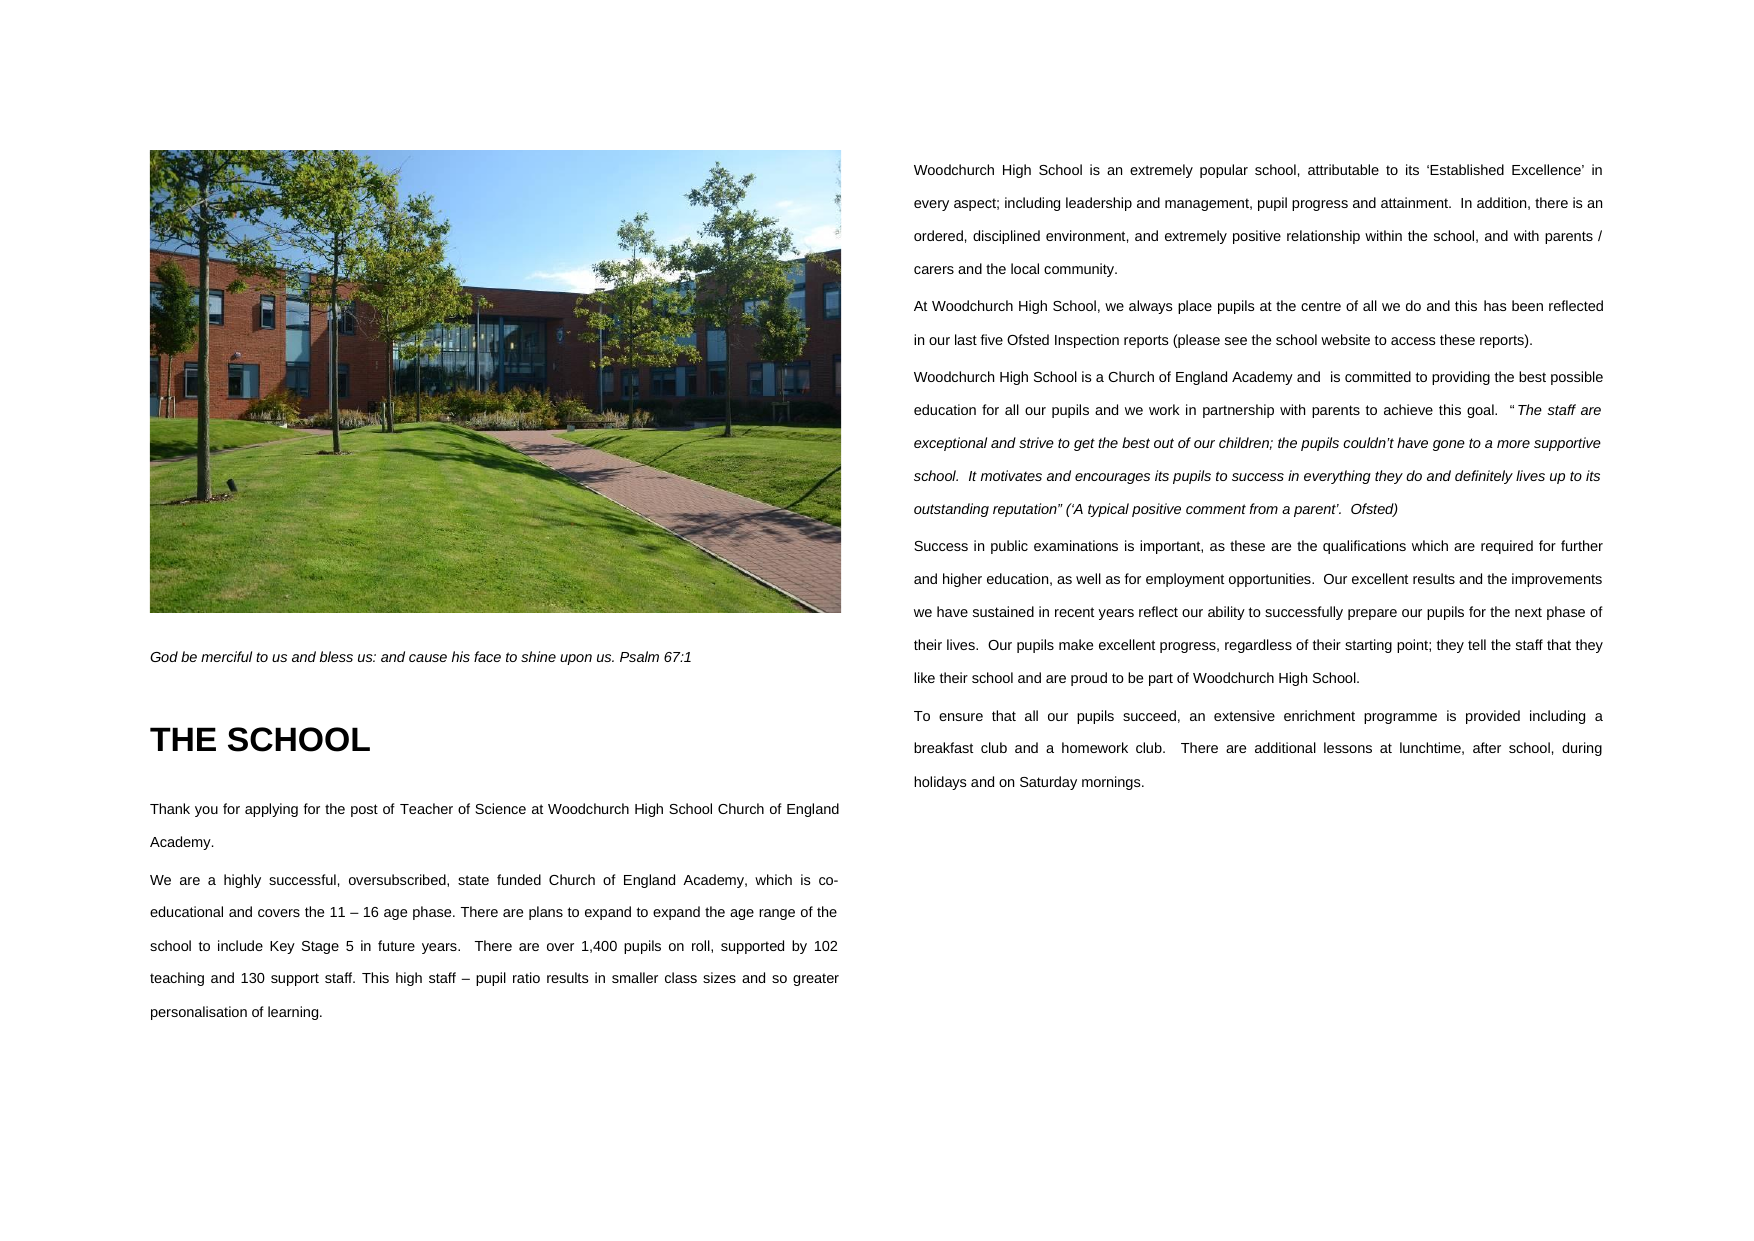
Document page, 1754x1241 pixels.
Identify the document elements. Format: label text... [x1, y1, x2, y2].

text God be merciful to us and bless us: and cause his face to shine upon us. Psalm 67:1 [150, 637, 840, 666]
text At Woodchurch High School, we always place pupils at the centre of all we do and this has been reflected in our last five Ofsted Inspection reports (please see the school website to access these reports). [913, 286, 1604, 348]
text Thank you for applying for the post of Teacher of Science at Woodchurch High School Church of England Academy. [150, 789, 840, 851]
text To ensure that all our pupils succeed, an extensive enrichment programme is provided including a breakfast club and a homework club. There are additional lessons at lunchtime, after school, during holidays and on Saturday mornings. [913, 695, 1604, 790]
text Woodchurch High School is an extremely popular school, attributable to its ‘Established Excellence’ in every aspect; including leadership and management, pupil progress and attainment. In addition, there is an ordered, disciplined environment, and extremely positive relationship within the school, and with parents / carers and the local community. [913, 150, 1604, 278]
text Woodchurch High School is a Church of England Academy and is committed to providing the best possible education for all our pupils and we work in partnership with parents to achieve this goal. “The staff are exceptional and strive to get the best out of our children; the pupils couldn’t have gone to a more supportive school. It motivates and encourages its pupils to success in everything they do and definitely lives up to its outstanding reputation” (‘A typical positive comment from a parent’. Ofsted) [913, 357, 1604, 517]
text THE SCHOOL [150, 691, 840, 758]
picture [149, 150, 842, 613]
text We are a highly successful, oversubscribed, state funded Church of England Academy, which is co-educational and covers the 11 – 16 age phase. There are plans to expand to expand the age range of the school to include Key Stage 5 in future years. There are over 1,400 pupils on roll, supported by 102 teaching and 130 support staff. This high staff – pupil ratio results in smaller class sizes and so greater personalisation of learning. [150, 859, 840, 1020]
text Success in public examinations is important, as these are the qualifications which are required for further and higher education, as well as for employment opportunities. Our excellent results and the improvements we have sustained in recent years reflect our ability to successfully prepare our pupils for the next phase of their lives. Our pupils make excellent progress, regardless of their starting point; they tell the staff that they like their school and are proud to be part of Woodchurch High School. [913, 526, 1604, 687]
